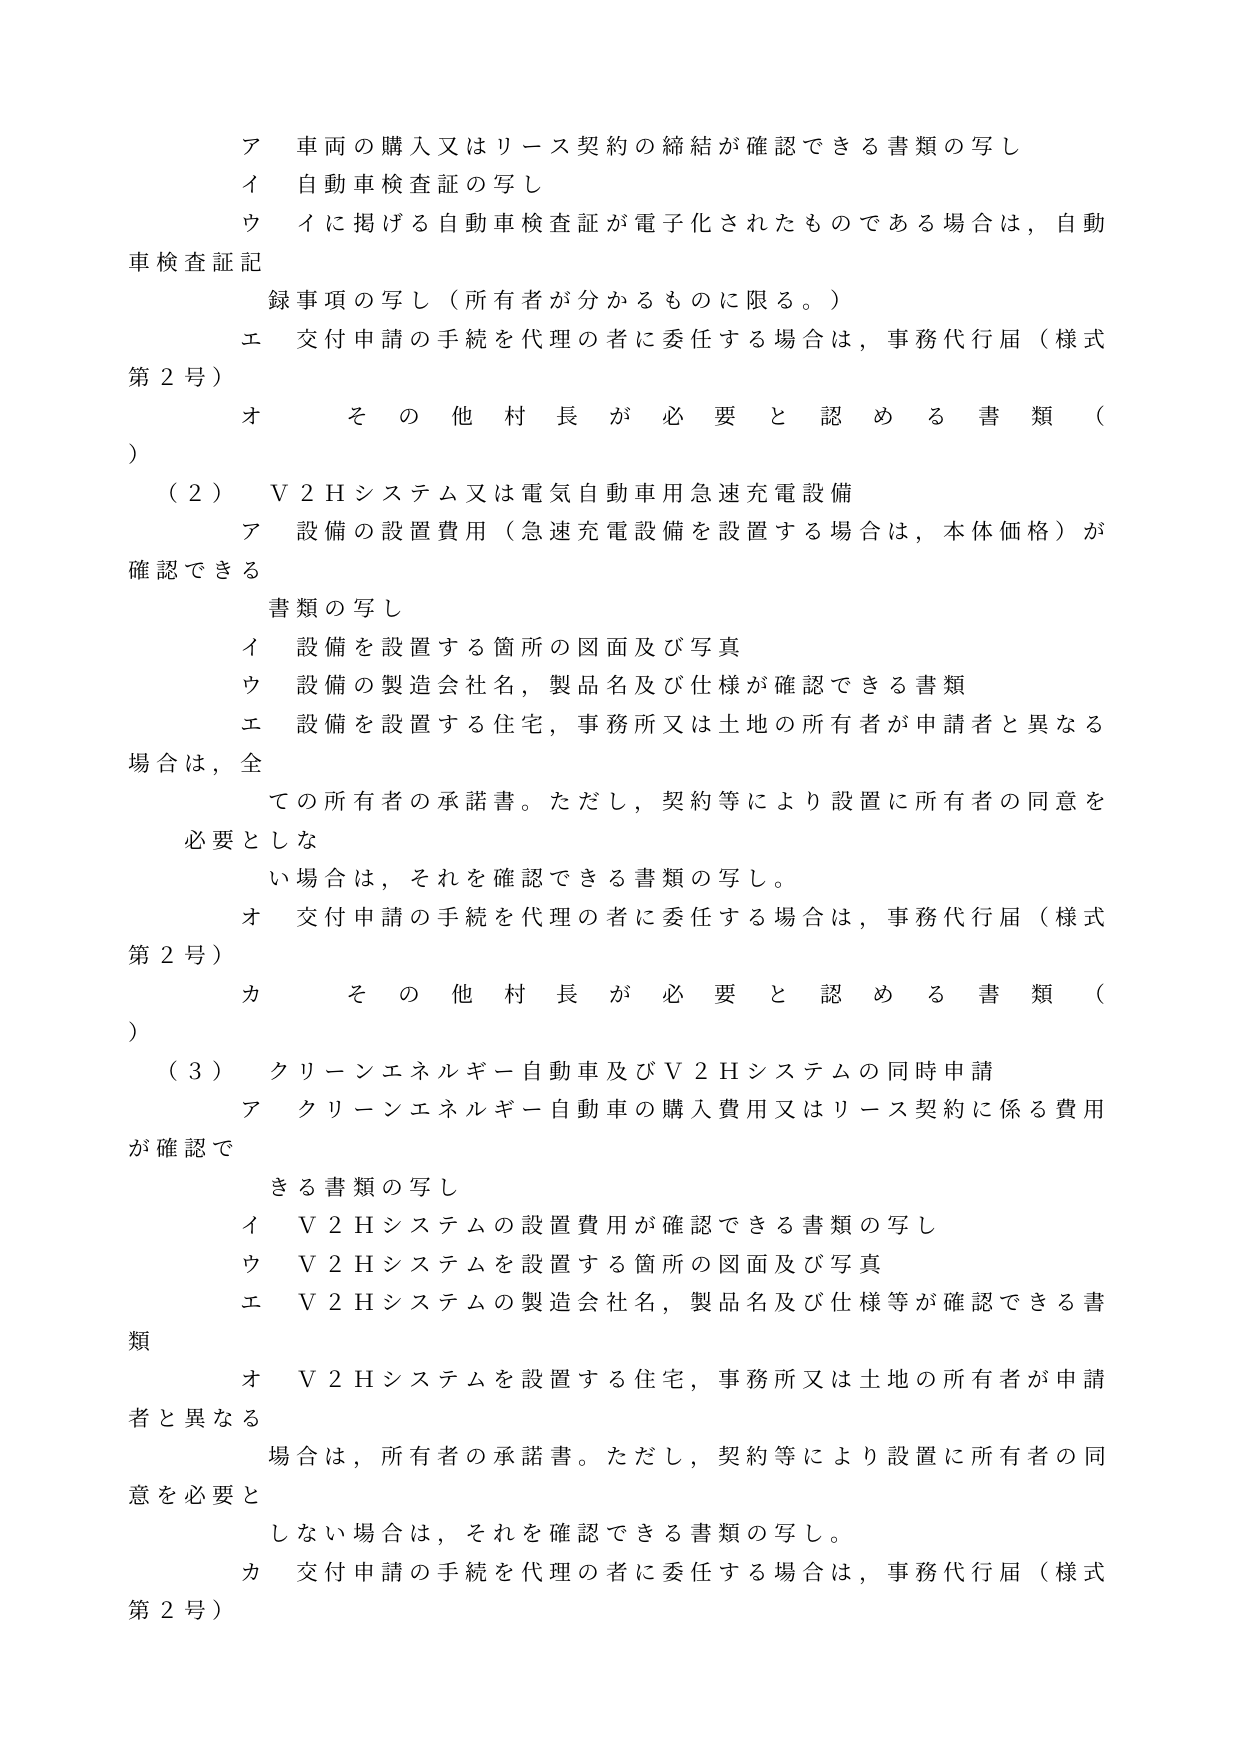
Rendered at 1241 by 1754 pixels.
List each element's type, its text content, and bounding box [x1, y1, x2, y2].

text エ 設備を設置する住宅，事務所又は土地の所有者が申請者と異なる場合は，全 [128, 704, 1112, 781]
text エ 交付申請の手続を代理の者に委任する場合は，事務代行届（様式第２号） [128, 318, 1112, 395]
text （２） Ｖ２Ｈシステム又は電気自動車用急速充電設備 [128, 472, 1112, 511]
text ウ イに掲げる自動車検査証が電子化されたものである場合は，自動車検査証記 [128, 203, 1112, 280]
text ウ Ｖ２Ｈシステムを設置する箇所の図面及び写真 [128, 1243, 1112, 1282]
text ア 車両の購入又はリース契約の締結が確認できる書類の写し [128, 126, 1112, 164]
text カ その他村長が必要と認める書類（ ） [128, 973, 1112, 1051]
text きる書類の写し [128, 1166, 1112, 1205]
text ての所有者の承諾書。ただし，契約等により設置に所有者の同意を必要としな [156, 781, 1112, 858]
text 場合は，所有者の承諾書。ただし，契約等により設置に所有者の同意を必要と [128, 1436, 1112, 1513]
text エ Ｖ２Ｈシステムの製造会社名，製品名及び仕様等が確認できる書類 [128, 1282, 1112, 1359]
text い場合は，それを確認できる書類の写し。 [156, 858, 1112, 896]
text イ 自動車検査証の写し [128, 164, 1112, 203]
text オ その他村長が必要と認める書類（ ） [128, 395, 1112, 472]
text カ 交付申請の手続を代理の者に委任する場合は，事務代行届（様式第２号） [128, 1552, 1112, 1629]
text オ 交付申請の手続を代理の者に委任する場合は，事務代行届（様式第２号） [128, 896, 1112, 973]
text しない場合は，それを確認できる書類の写し。 [128, 1513, 1112, 1552]
text ウ 設備の製造会社名，製品名及び仕様が確認できる書類 [128, 665, 1112, 704]
text イ 設備を設置する箇所の図面及び写真 [128, 627, 1112, 665]
text 録事項の写し（所有者が分かるものに限る。） [128, 280, 1112, 318]
text ア クリーンエネルギー自動車の購入費用又はリース契約に係る費用が確認で [128, 1089, 1112, 1166]
text イ Ｖ２Ｈシステムの設置費用が確認できる書類の写し [128, 1205, 1112, 1243]
text 書類の写し [156, 588, 1112, 627]
text ア 設備の設置費用（急速充電設備を設置する場合は，本体価格）が確認できる [128, 511, 1112, 588]
text （３） クリーンエネルギー自動車及びＶ２Ｈシステムの同時申請 [128, 1051, 1112, 1089]
text オ Ｖ２Ｈシステムを設置する住宅，事務所又は土地の所有者が申請者と異なる [128, 1359, 1112, 1436]
